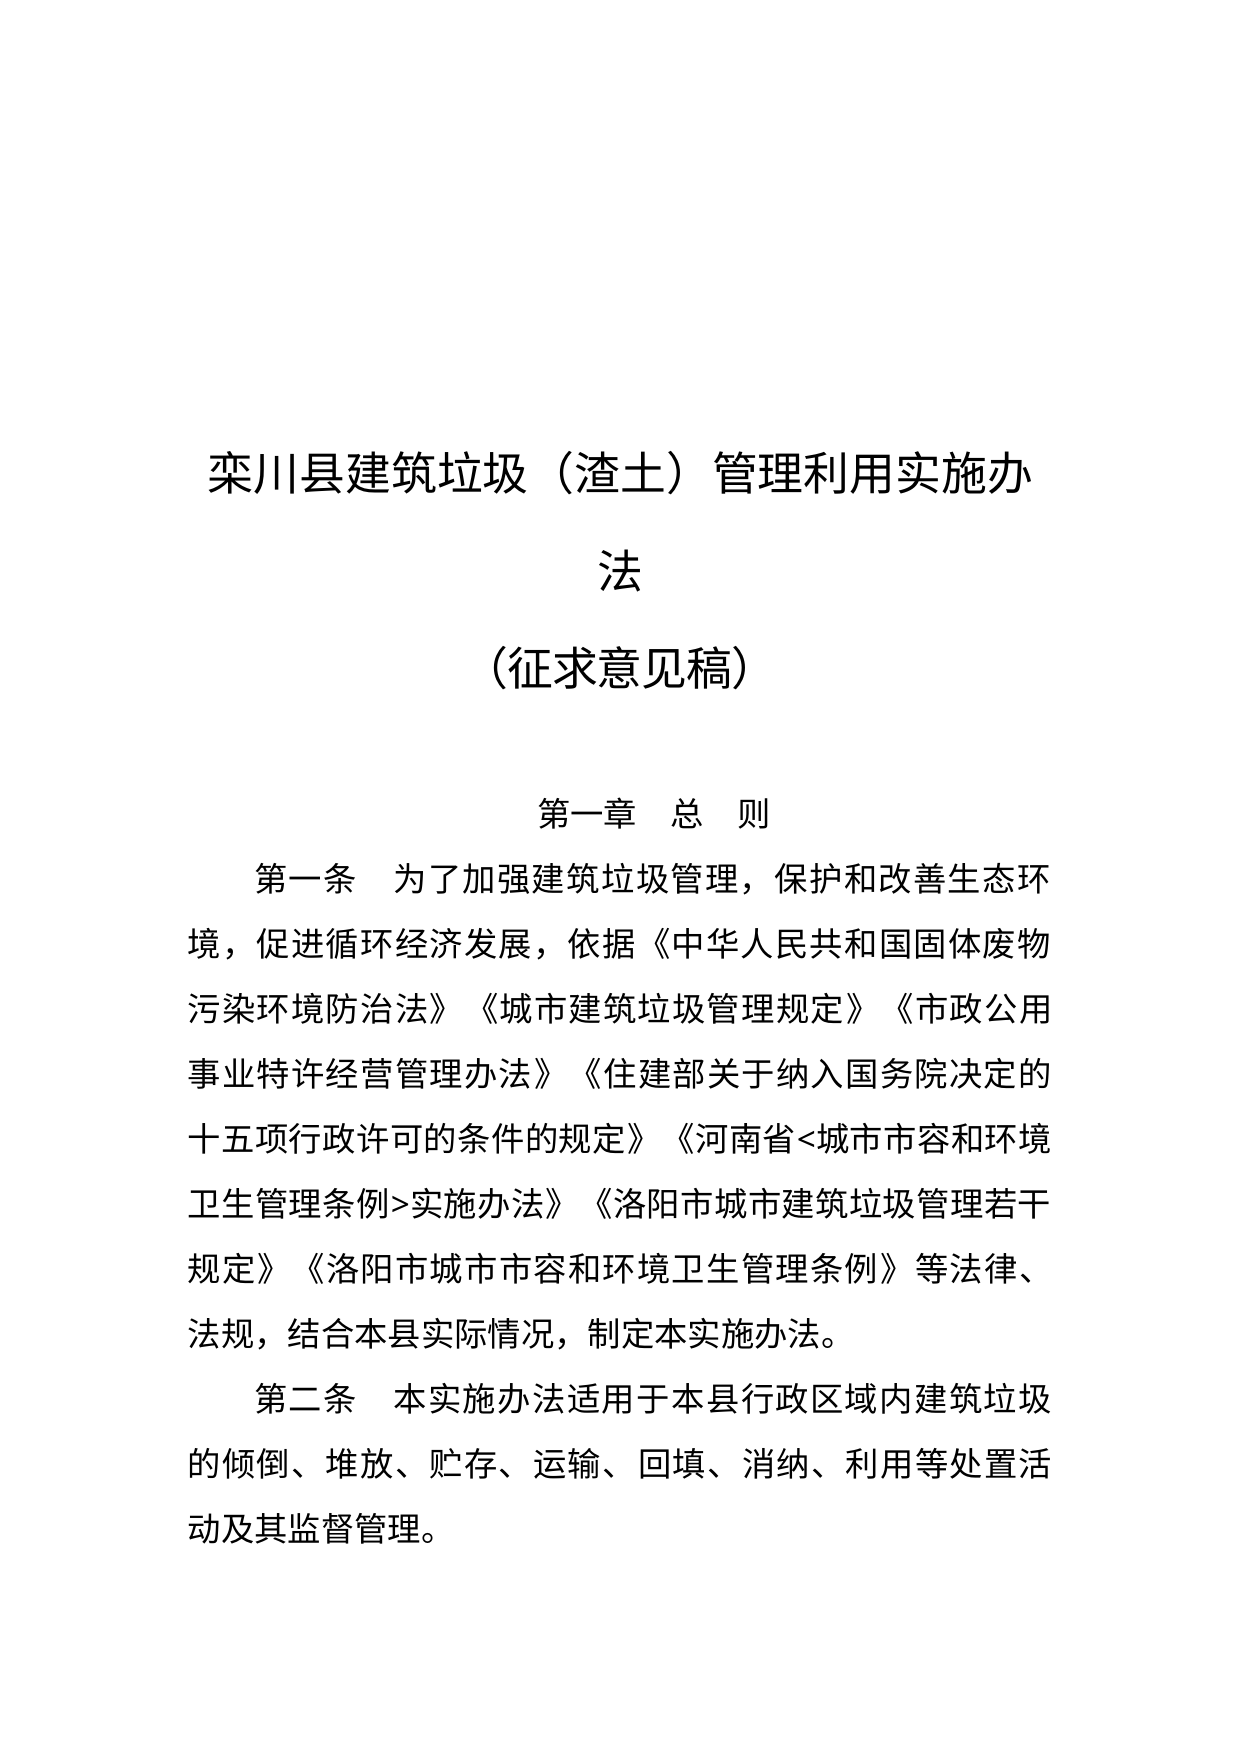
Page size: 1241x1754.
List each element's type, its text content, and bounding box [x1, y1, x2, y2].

text 第一章 总 则 [187, 779, 1053, 844]
text （征求意见稿） [187, 617, 1053, 714]
text 第一条 为了加强建筑垃圾管理，保护和改善生态环境，促进循环经济发展，依据《中华人民共和国固体废物污染环境防治法》《城市建筑垃圾管理规定》《市政公用事业特许经营管理办法》《住建部关于纳入国务院决定的十五项行政许可的条件的规定》《河南省<城市市容和环境卫生管理条例>实施办法》《洛阳市城市建筑垃圾管理若干规定》《洛阳市城市市容和环境卫生管理条例》等法律、法规，结合本县实际情况，制定本实施办法。 [187, 844, 1053, 1364]
text 第二条 本实施办法适用于本县行政区域内建筑垃圾的倾倒、堆放、贮存、运输、回填、消纳、利用等处置活动及其监督管理。 [187, 1364, 1053, 1559]
text 栾川县建筑垃圾（渣土）管理利用实施办法 [187, 422, 1053, 617]
